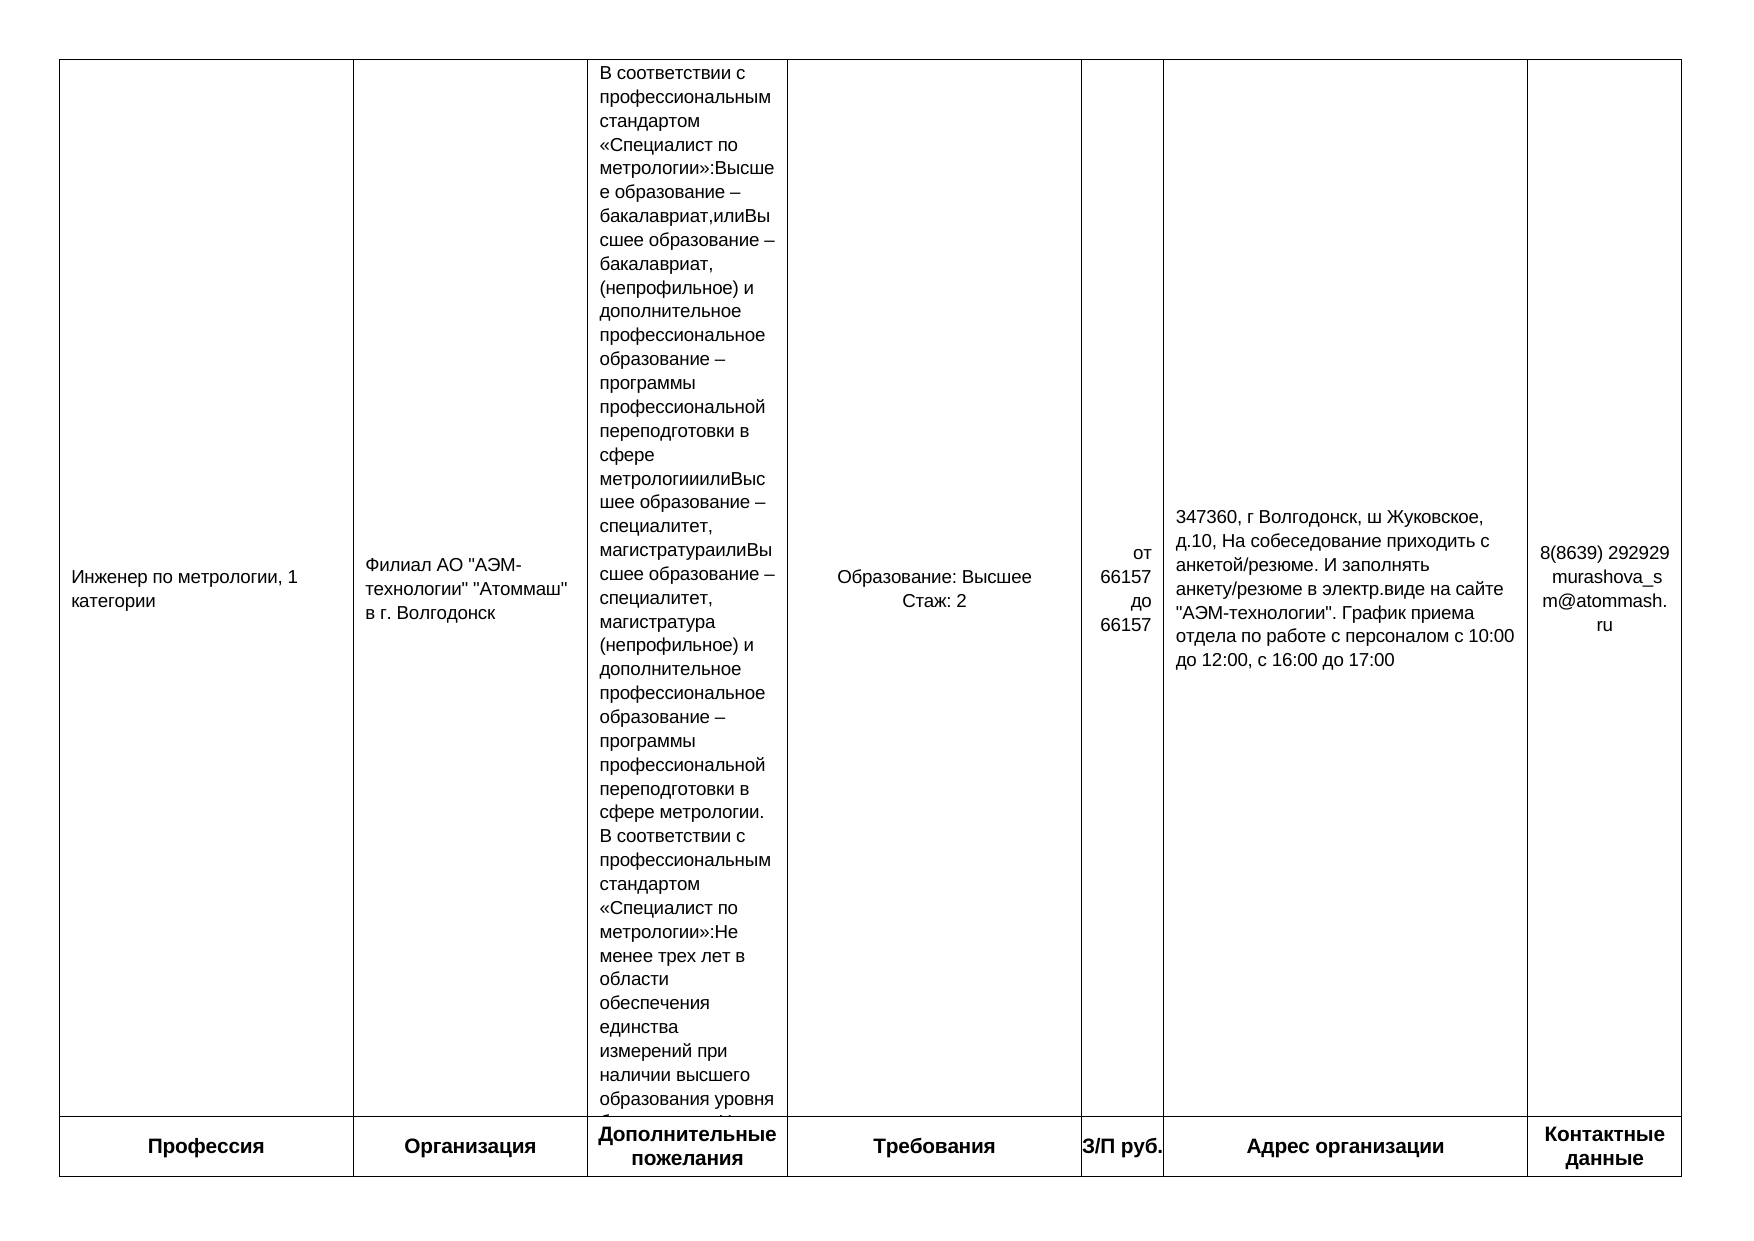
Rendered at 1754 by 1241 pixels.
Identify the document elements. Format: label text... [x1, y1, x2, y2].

table_cell [1682, 886, 1687, 1116]
table_cell Инженер по метрологии, 1 категории [60, 60, 353, 1116]
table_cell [1164, 60, 1527, 1116]
table_cell З/П руб. [1082, 1117, 1163, 1176]
table_cell Адрес организации [1164, 1117, 1527, 1176]
table_cell Дополнительные пожелания [588, 1117, 787, 1176]
table_cell [1682, 656, 1687, 886]
table_cell Организация [354, 1117, 587, 1176]
table_cell 8(8639) 292929 murashova_sm@atommash.ru [1528, 60, 1681, 1116]
table_cell от 66157 до 66157 [1082, 60, 1163, 1116]
table_cell [1682, 1116, 1687, 1176]
table_cell Контактные данные [1528, 1117, 1681, 1176]
table_cell [1682, 358, 1687, 656]
table_cell Требования [788, 1117, 1081, 1176]
table_cell В соответствии с профессиональным стандартом «Специалист по метрологии»:Высшее образование – бакалавриат,илиВысшее образование – бакалавриат, (непрофильное) и дополнительное профессиональное образование – программы профессиональной переподготовки в сфере метрологииилиВысшее образование – специалитет, магистратураилиВысшее образование – специалитет, магистратура (непрофильное) и дополнительное профессиональное образование – программы профессиональной переподготовки в сфере метрологии. В соответствии с профессиональным стандартом «Специалист по метрологии»:Не менее трех лет в области обеспечения единства измерений при наличии высшего образования уровня бакалавриатаНе менее двух лет в области обеспечения единства измерений при [588, 60, 787, 1116]
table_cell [354, 60, 587, 1116]
table_cell Профессия [60, 1117, 353, 1176]
table_cell Образование: Высшее Стаж: 2 [788, 60, 1081, 1116]
table_cell [1682, 59, 1687, 358]
